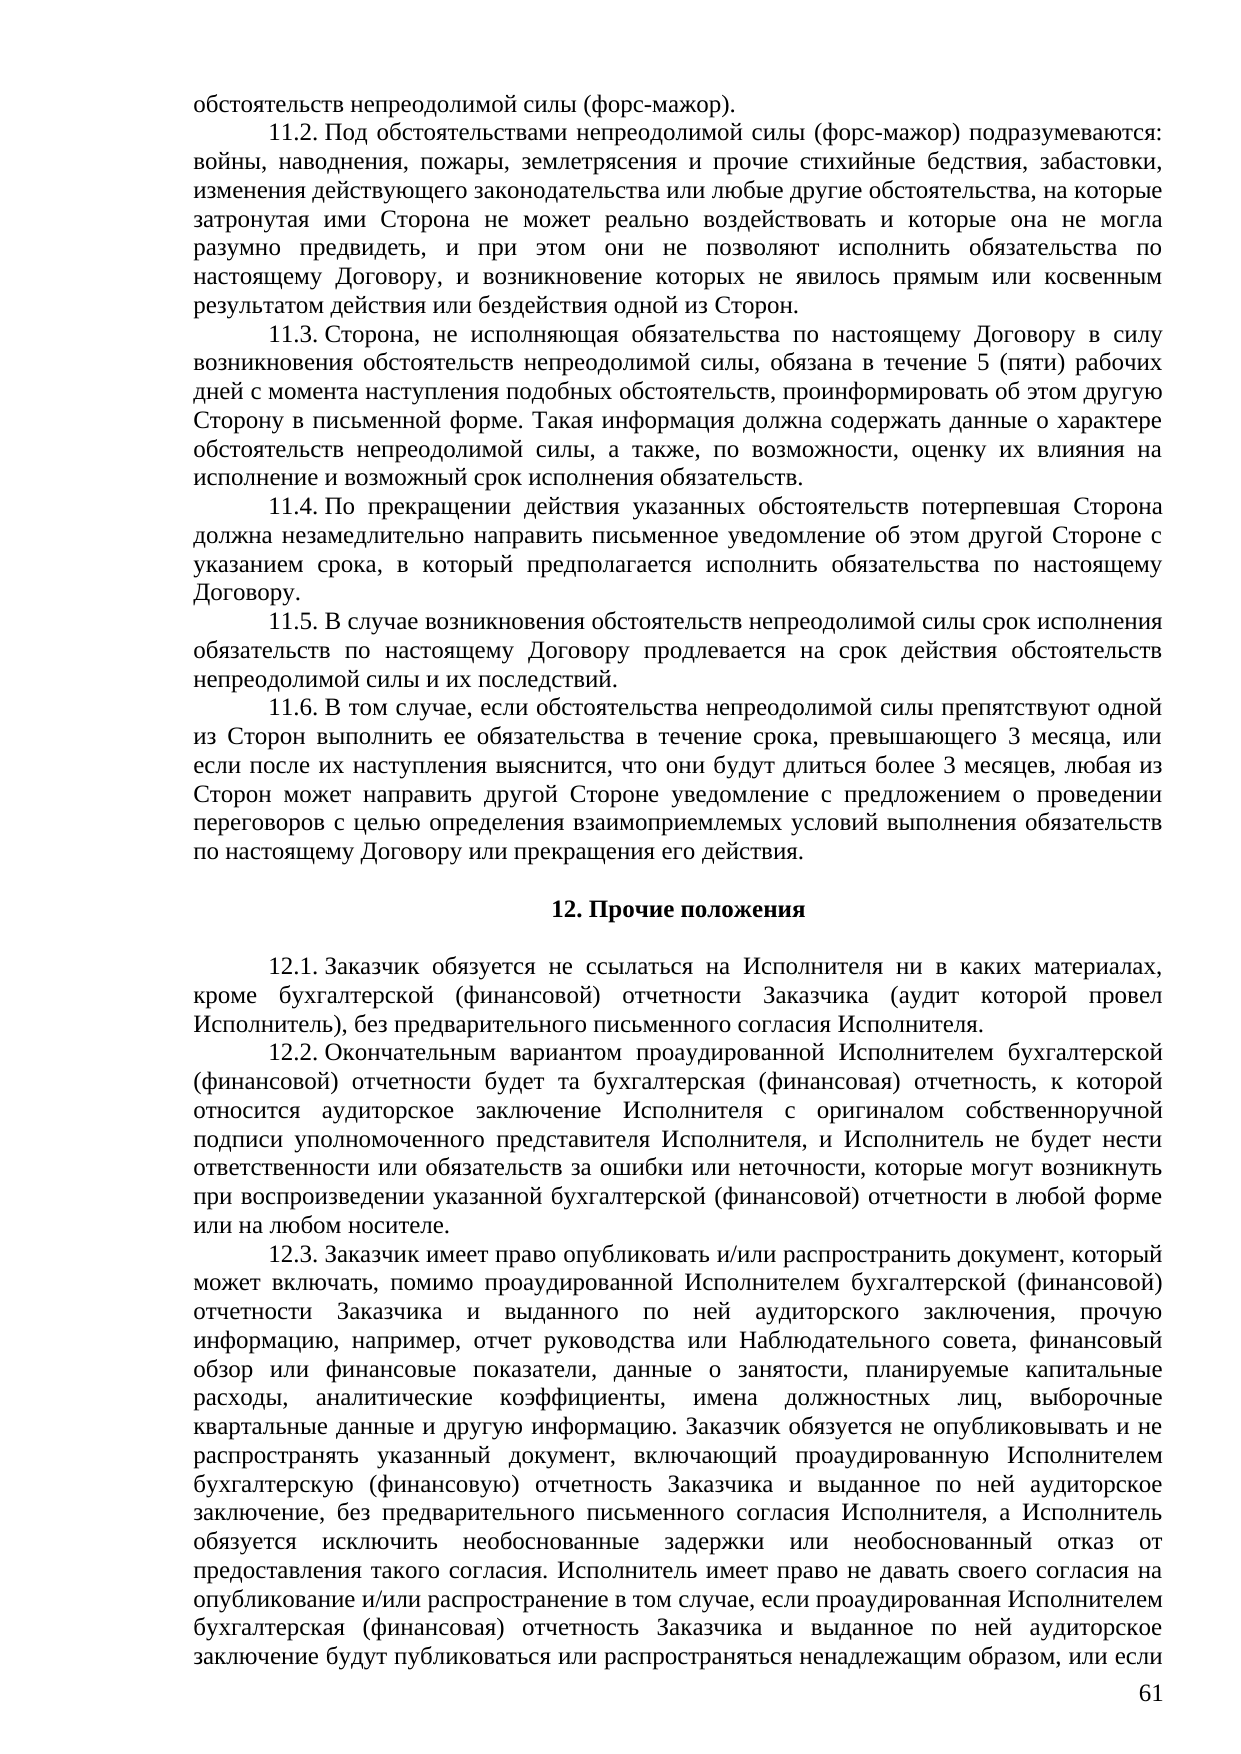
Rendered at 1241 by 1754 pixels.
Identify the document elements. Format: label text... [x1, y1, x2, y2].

list Окончательным вариантом проаудированной Исполнителем бухгалтерской (финансовой) отчетности будет та бухгалтерская (финансовая) отчетность, к которой относится аудиторское заключение Исполнителя с оригиналом собственноручной подписи уполномоченного представителя Исполнителя, и Исполнитель не будет нести ответственности или обязательств за ошибки или неточности, которые могут возникнуть при воспроизведении указанной бухгалтерской (финансовой) отчетности в любой форме или на любом носителе. [193, 1037, 1163, 1239]
list Заказчик обязуется не ссылаться на Исполнителя ни в каких материалах, кроме бухгалтерской (финансовой) отчетности Заказчика (аудит которой провел Исполнитель), без предварительного письменного согласия Исполнителя. [193, 951, 1163, 1037]
list Под обстоятельствами непреодолимой силы (форс-мажор) подразумеваются: войны, наводнения, пожары, землетрясения и прочие стихийные бедствия, забастовки, изменения действующего законодательства или любые другие обстоятельства, на которые затронутая ими Сторона не может реально воздействовать и которые она не могла разумно предвидеть, и при этом они не позволяют исполнить обязательства по настоящему Договору, и возникновение которых не явилось прямым или косвенным результатом действия или бездействия одной из Сторон. [193, 117, 1163, 319]
list Сторона, не исполняющая обязательства по настоящему Договору в силу возникновения обстоятельств непреодолимой силы, обязана в течение 5 (пяти) рабочих дней с момента наступления подобных обстоятельств, проинформировать об этом другую Сторону в письменной форме. Такая информация должна содержать данные о характере обстоятельств непреодолимой силы, а также, по возможности, оценку их влияния на исполнение и возможный срок исполнения обязательств. [193, 319, 1163, 491]
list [193, 89, 1163, 117]
text 12. Прочие положения [118, 894, 1163, 922]
list В случае возникновения обстоятельств непреодолимой силы срок исполнения обязательств по настоящему Договору продлевается на срок действия обстоятельств непреодолимой силы и их последствий. [193, 606, 1163, 692]
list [193, 1239, 1163, 1670]
list В том случае, если обстоятельства непреодолимой силы препятствуют одной из Сторон выполнить ее обязательства в течение срока, превышающего 3 месяца, или если после их наступления выяснится, что они будут длиться более 3 месяцев, любая из Сторон может направить другой Стороне уведомление с предложением о проведении переговоров с целью определения взаимоприемлемых условий выполнения обязательств по настоящему Договору или прекращения его действия. [193, 692, 1163, 865]
list По прекращении действия указанных обстоятельств потерпевшая Сторона должна незамедлительно направить письменное уведомление об этом другой Стороне с указанием срока, в который предполагается исполнить обязательства по настоящему Договору. [193, 491, 1163, 606]
